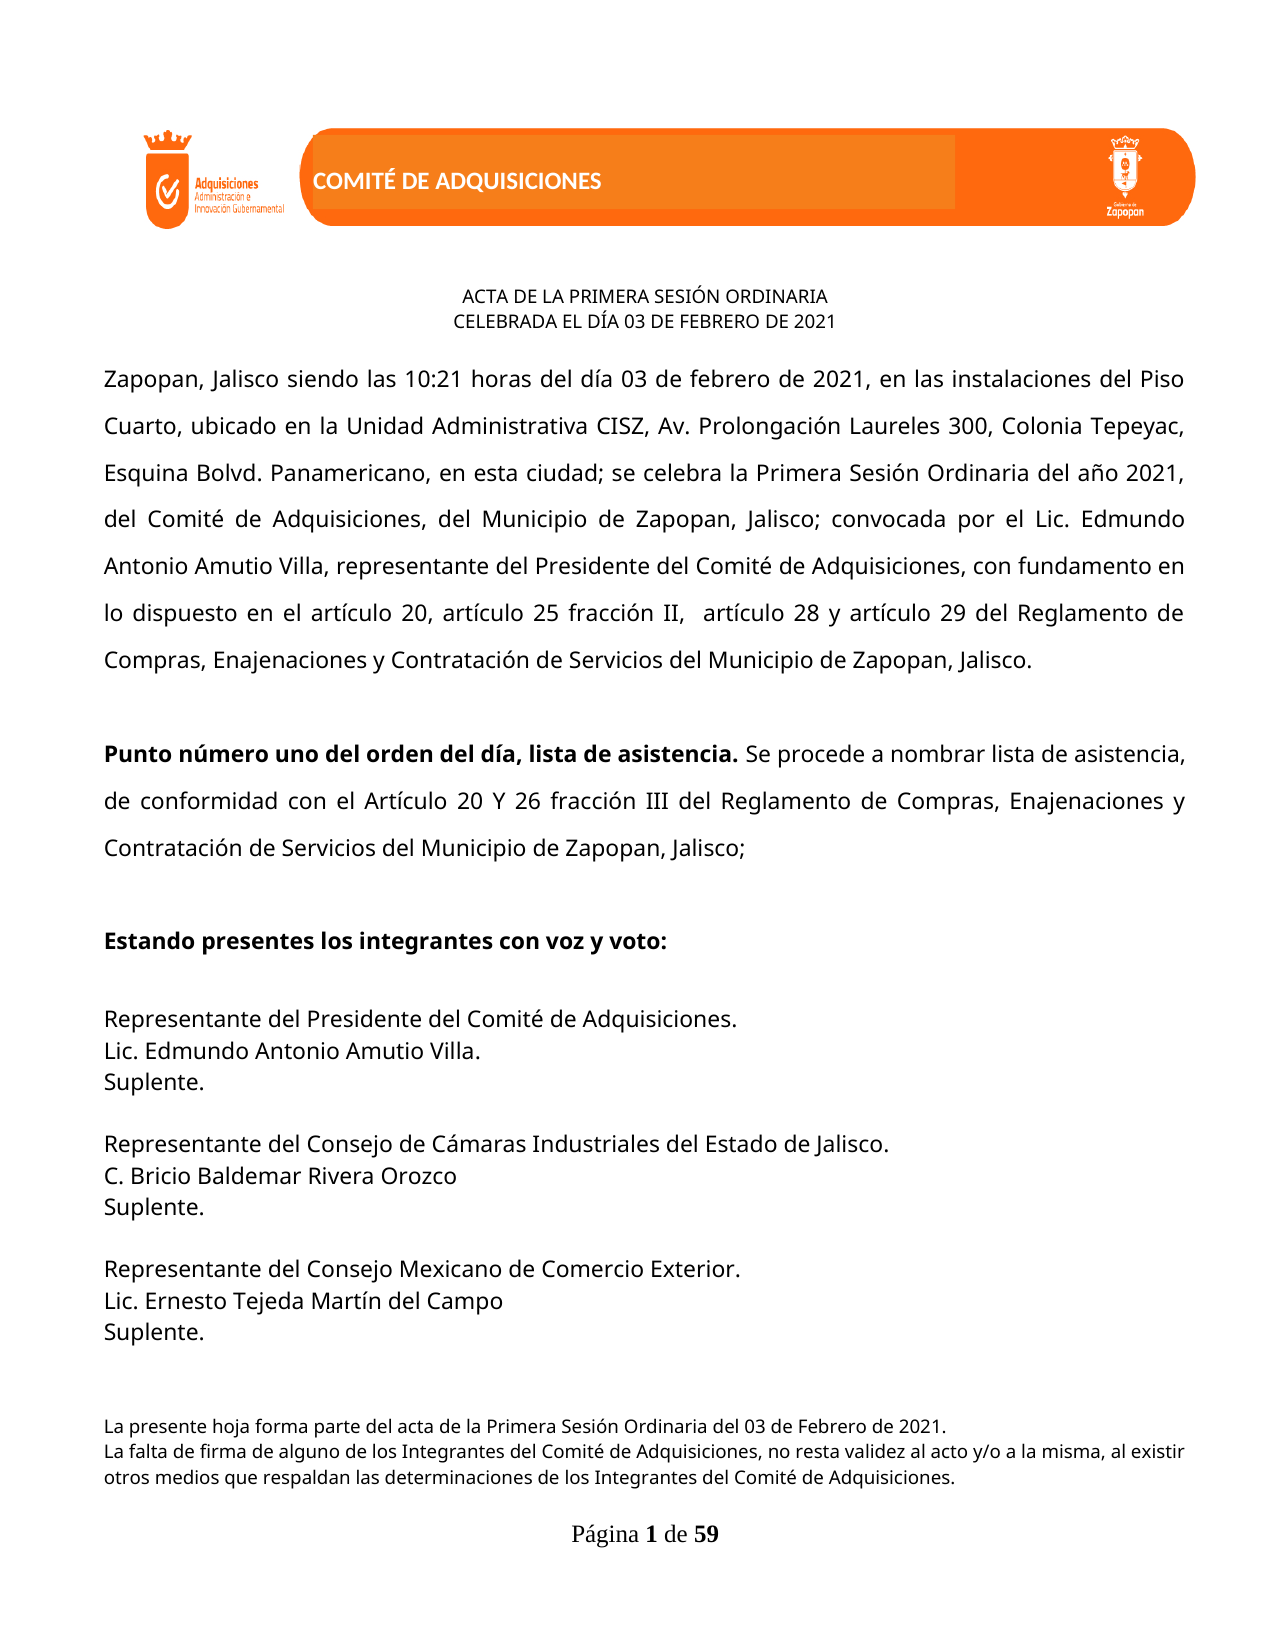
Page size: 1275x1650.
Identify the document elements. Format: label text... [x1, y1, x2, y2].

text Punto número uno del orden del día, lista de asistencia. Se procede a nombrar lista de asistencia, de conformidad con el Artículo 20 Y 26 fracción III del Reglamento de Compras, Enajenaciones y Contratación de Servicios del Municipio de Zapopan, Jalisco; [103, 738, 1186, 863]
text Lic. Ernesto Tejeda Martín del Campo [103, 1285, 1186, 1316]
title Estando presentes los integrantes con voz y voto: [103, 925, 1186, 957]
text C. Bricio Baldemar Rivera Orozco [103, 1160, 1186, 1191]
text Representante del Consejo de Cámaras Industriales del Estado de Jalisco. [103, 1128, 1186, 1160]
text Zapopan, Jalisco siendo las 10:21 horas del día 03 de febrero de 2021, en las instalaciones del Piso Cuarto, ubicado en la Unidad Administrativa CISZ, Av. Prolongación Laureles 300, Colonia Tepeyac, Esquina Bolvd. Panamericano, en esta ciudad; se celebra la Primera Sesión Ordinaria del año 2021, del Comité de Adquisiciones, del Municipio de Zapopan, Jalisco; convocada por el Lic. Edmundo Antonio Amutio Villa, representante del Presidente del Comité de Adquisiciones, con fundamento en lo dispuesto en el artículo 20, artículo 25 fracción II, artículo 28 y artículo 29 del Reglamento de Compras, Enajenaciones y Contratación de Servicios del Municipio de Zapopan, Jalisco. [103, 363, 1186, 675]
picture [103, 73, 1224, 284]
text Suplente. [103, 1066, 1186, 1097]
text Suplente. [103, 1316, 1186, 1347]
text Lic. Edmundo Antonio Amutio Villa. [103, 1035, 1186, 1066]
text Suplente. [103, 1191, 1186, 1222]
text Representante del Presidente del Comité de Adquisiciones. [103, 1003, 1186, 1035]
text Representante del Consejo Mexicano de Comercio Exterior. [103, 1253, 1186, 1285]
